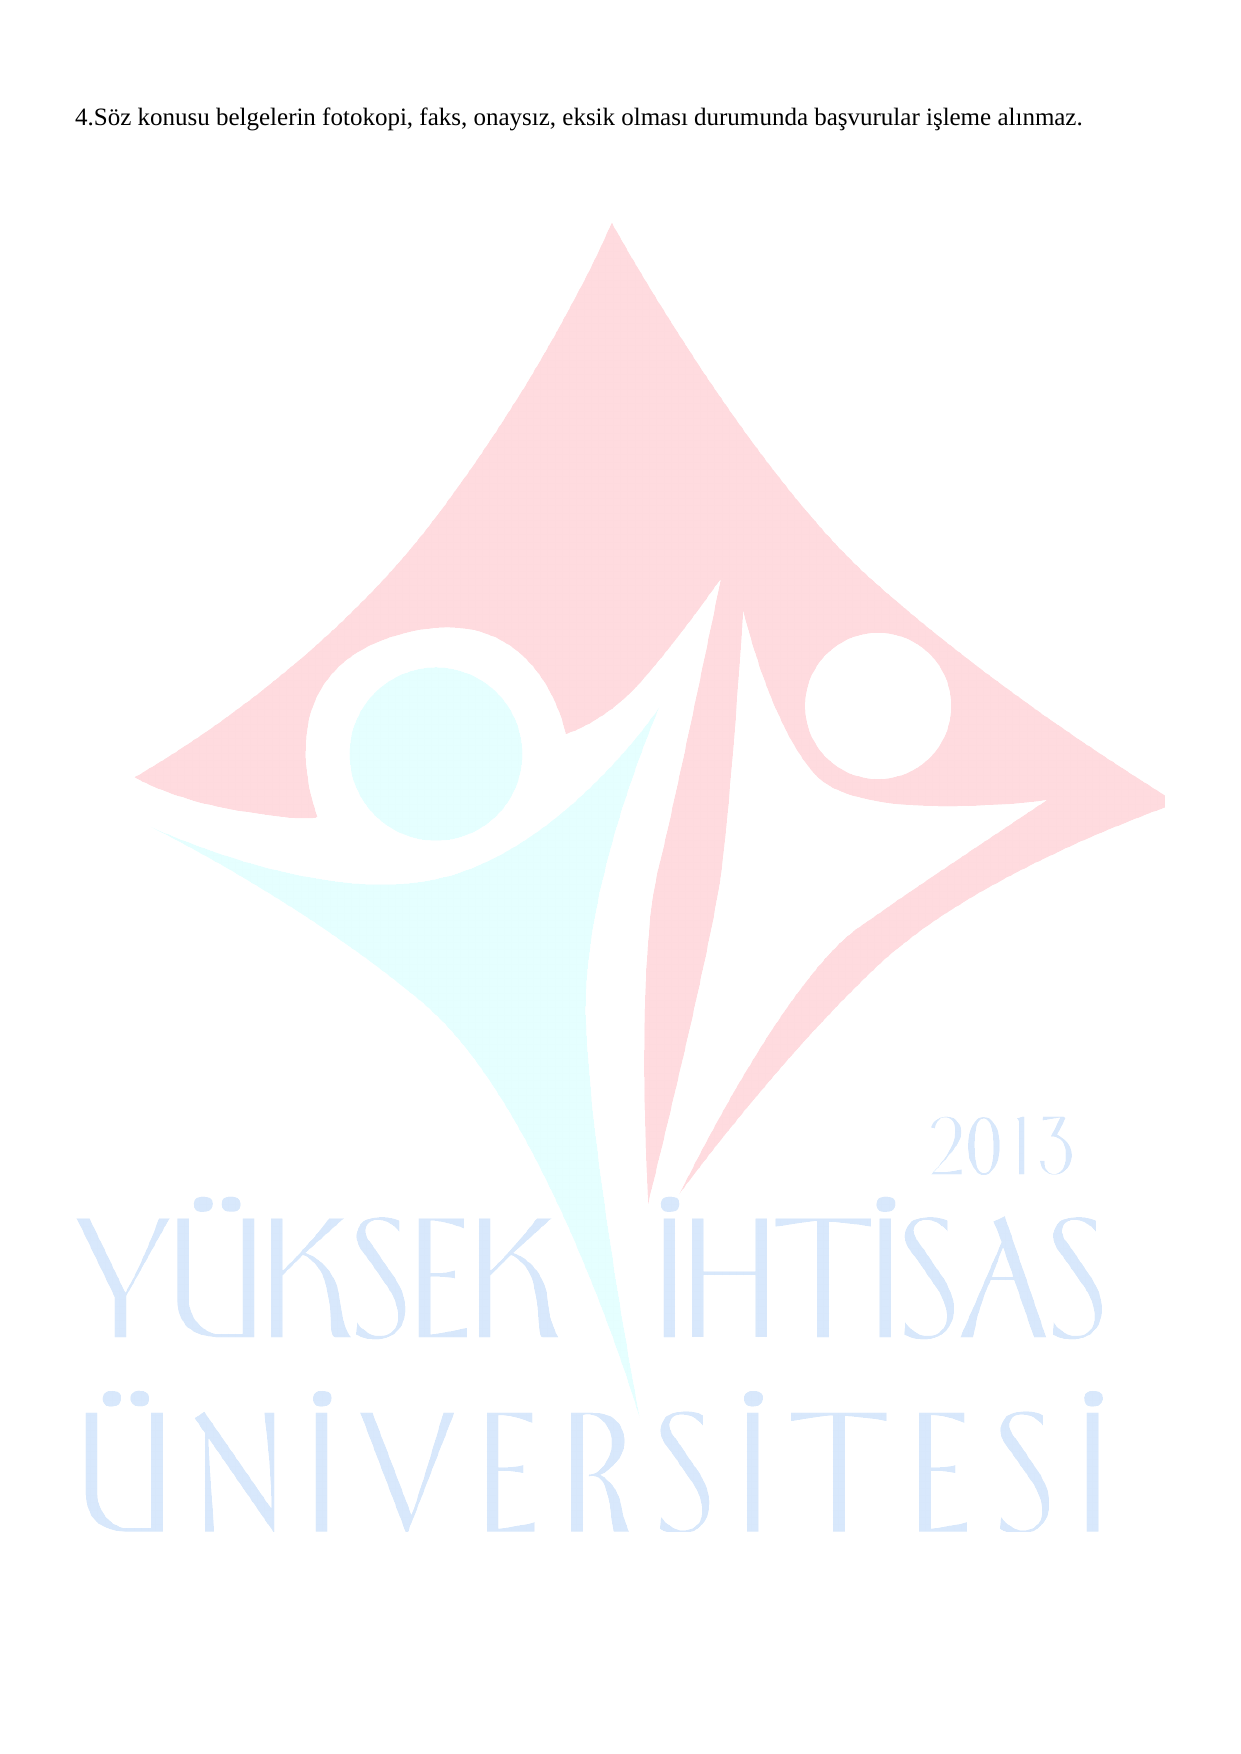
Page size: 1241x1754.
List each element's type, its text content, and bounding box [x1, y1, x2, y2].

text 4.Söz konusu belgelerin fotokopi, faks, onaysız, eksik olması durumunda başvurular işleme alınmaz. [75, 102, 1165, 131]
